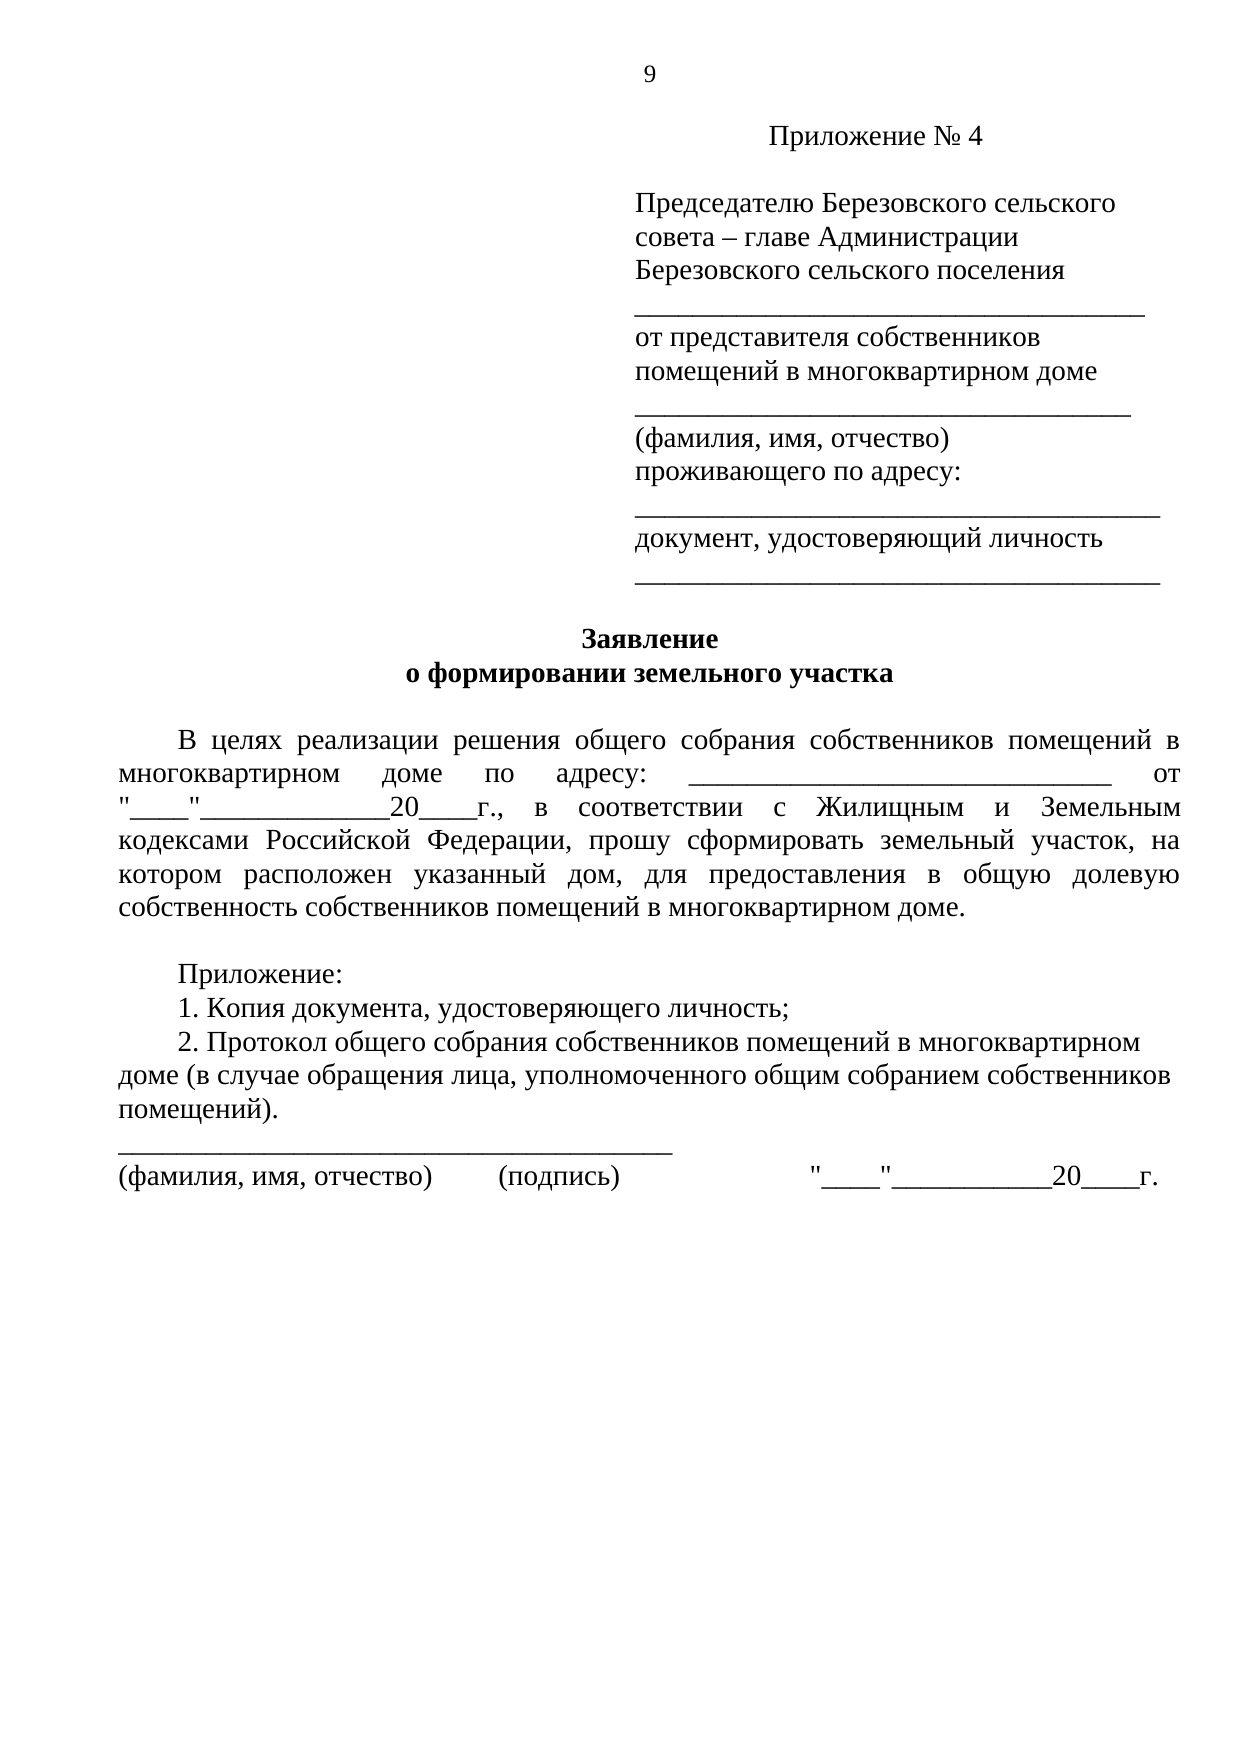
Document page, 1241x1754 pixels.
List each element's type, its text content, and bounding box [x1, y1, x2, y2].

text от представителя собственников помещений в многоквартирном доме [635, 319, 1181, 386]
text ___________________________________ [561, 286, 1181, 319]
text ______________________________________ [118, 1124, 1181, 1158]
text Приложение № 4 [118, 118, 1181, 152]
text 1. Копия документа, удостоверяющего личность; [118, 990, 1181, 1024]
text Заявление [118, 621, 1181, 655]
text проживающего по адресу: ____________________________________ документ, удостоверяющий личность ____________________________________ [635, 453, 1181, 588]
text В целях реализации решения общего собрания собственников помещений в многоквартирном доме по адресу: _____________________________ от "____"_____________20____г., в соответствии с Жилищным и Земельным кодексами Российской Федерации, прошу сформировать земельный участок, на котором расположен указанный дом, для предоставления в общую долевую собственность собственников помещений в многоквартирном доме. [118, 722, 1181, 923]
text 2. Протокол общего собрания собственников помещений в многоквартирном доме (в случае обращения лица, уполномоченного общим собранием собственников помещений). [118, 1024, 1181, 1124]
text Приложение: [118, 957, 1181, 990]
text (фамилия, имя, отчество) [635, 420, 1181, 453]
text о формировании земельного участка [118, 655, 1181, 688]
text (фамилия, имя, отчество) (подпись) "____"___________20____г. [118, 1158, 1181, 1191]
text __________________________________ [635, 386, 1181, 420]
text Председателю Березовского сельского совета – главе Администрации Березовского сельского поселения [635, 185, 1181, 286]
